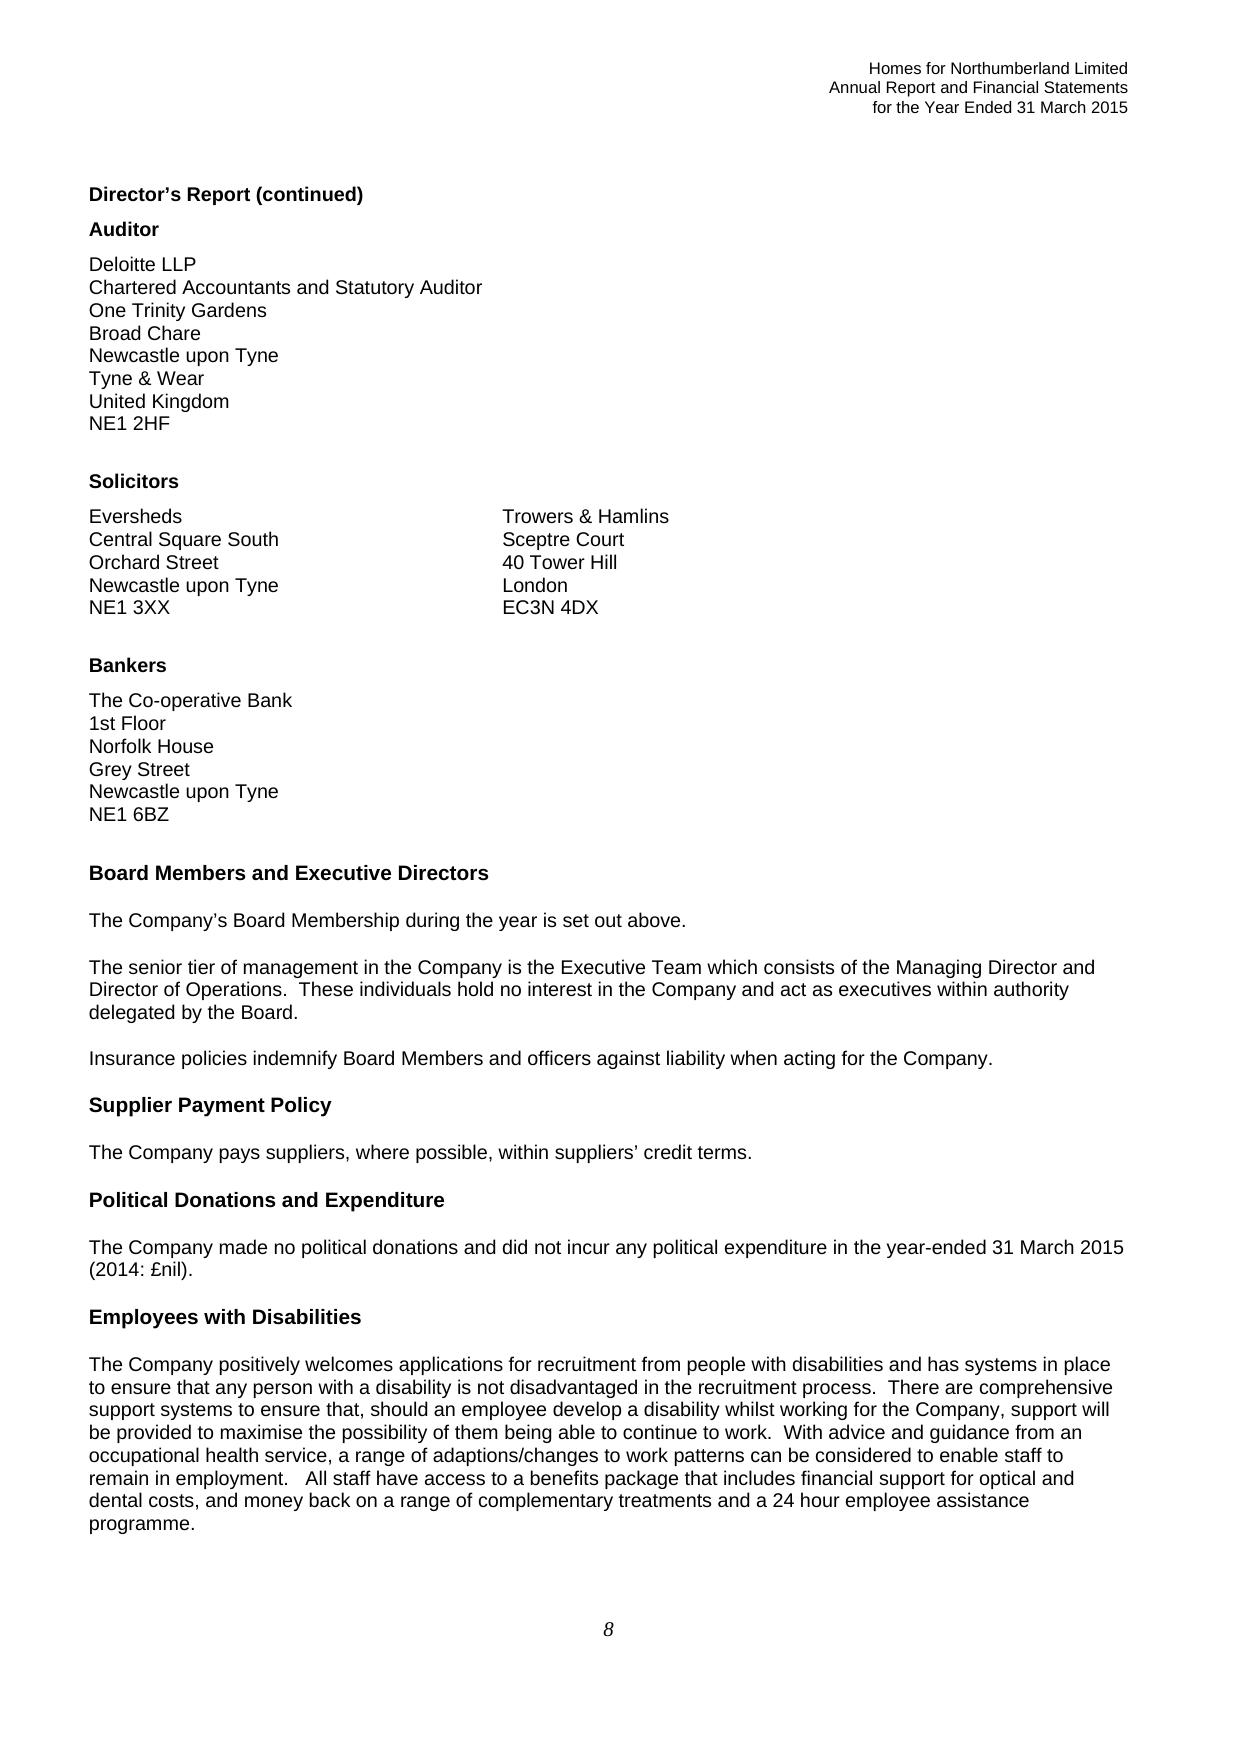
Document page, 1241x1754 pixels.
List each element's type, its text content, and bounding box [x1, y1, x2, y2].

text Tyne & Wear [89, 367, 1128, 389]
text The Company pays suppliers, where possible, within suppliers’ credit terms. [89, 1141, 1128, 1164]
text Employees with Disabilities [89, 1305, 1128, 1329]
text Deloitte LLP [89, 253, 1128, 276]
text NE1 2HF [89, 412, 1128, 435]
text Director’s Report (continued) [89, 183, 1128, 206]
text The Company made no political donations and did not incur any political expenditure in the year-ended 31 March 2015 (2014: £nil). [89, 1236, 1128, 1281]
text The senior tier of management in the Company is the Executive Team which consists of the Managing Director and Director of Operations. These individuals hold no interest in the Company and act as executives within authority delegated by the Board. [89, 956, 1128, 1024]
text Broad Chare [89, 321, 1128, 344]
text The Company positively welcomes applications for recruitment from people with disabilities and has systems in place to ensure that any person with a disability is not disadvantaged in the recruitment process. There are comprehensive support systems to ensure that, should an employee develop a disability whilst working for the Company, support will be provided to maximise the possibility of them being able to continue to work. With advice and guidance from an occupational health service, a range of adaptions/changes to work patterns can be considered to enable staff to remain in employment. All staff have access to a benefits package that includes financial support for optical and dental costs, and money back on a range of complementary treatments and a 24 hour employee assistance programme. [89, 1353, 1128, 1534]
text NE1 3XX EC3N 4DX [89, 596, 1128, 619]
text 1st Floor [89, 712, 1128, 735]
text Orchard Street 40 Tower Hill [89, 551, 1128, 573]
text Board Members and Executive Directors [89, 861, 1128, 885]
text Solicitors [89, 470, 1128, 493]
text The Company’s Board Membership during the year is set out above. [89, 909, 1128, 931]
text Chartered Accountants and Statutory Auditor [89, 276, 1128, 299]
text Grey Street [89, 757, 1128, 780]
text Norfolk House [89, 735, 1128, 757]
text Newcastle upon Tyne London [89, 573, 1128, 596]
text United Kingdom [89, 389, 1128, 412]
text Political Donations and Expenditure [89, 1188, 1128, 1212]
text Bankers [89, 654, 1128, 677]
text Newcastle upon Tyne [89, 780, 1128, 803]
text Supplier Payment Policy [89, 1093, 1128, 1117]
text NE1 6BZ [89, 803, 1128, 826]
text Auditor [89, 218, 1128, 241]
text Eversheds Trowers & Hamlins [89, 505, 1128, 528]
text Central Square South Sceptre Court [89, 528, 1128, 551]
text Newcastle upon Tyne [89, 344, 1128, 367]
text The Co-operative Bank [89, 689, 1128, 712]
text One Trinity Gardens [89, 299, 1128, 321]
text Insurance policies indemnify Board Members and officers against liability when acting for the Company. [89, 1046, 1128, 1069]
